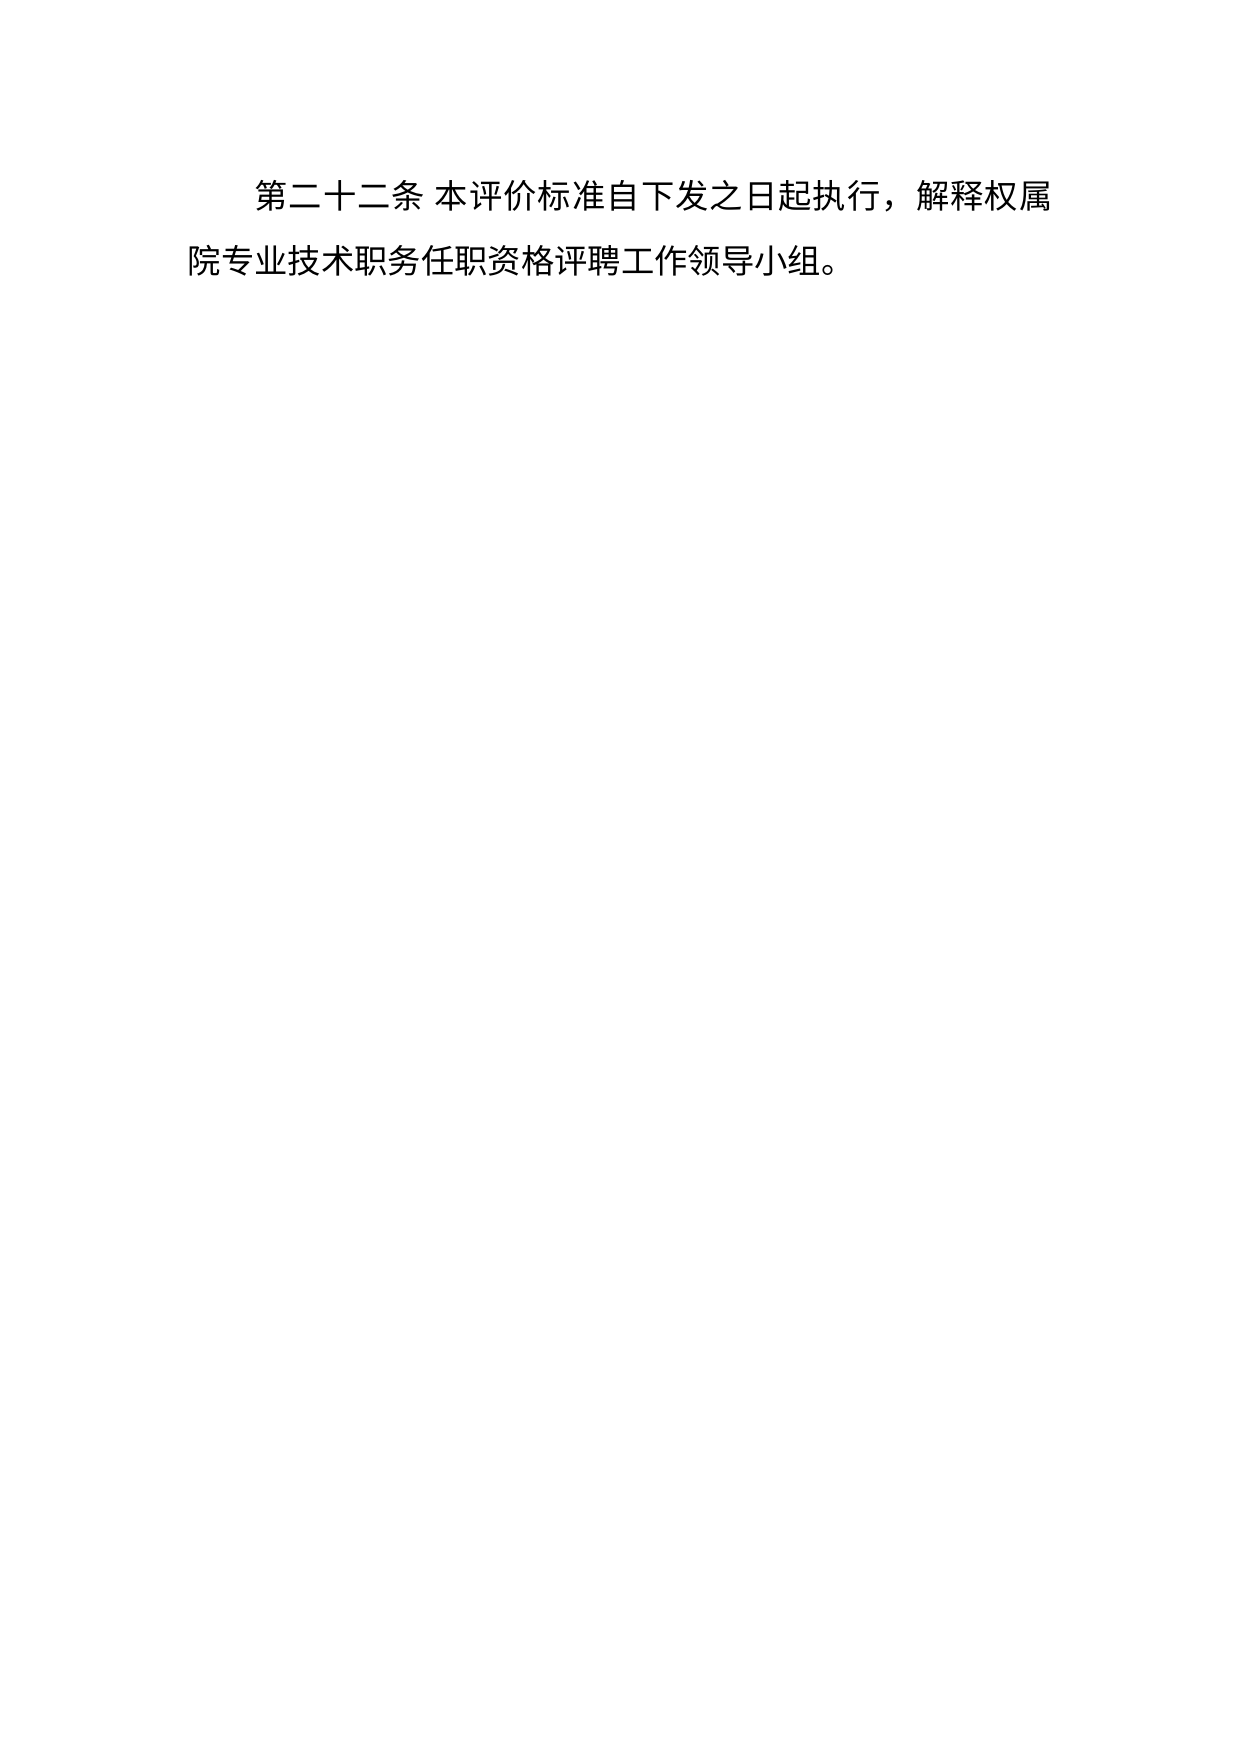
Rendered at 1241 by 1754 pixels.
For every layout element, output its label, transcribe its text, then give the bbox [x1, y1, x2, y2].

text 第二十二条 本评价标准自下发之日起执行，解释权属院专业技术职务任职资格评聘工作领导小组。 [187, 162, 1053, 292]
